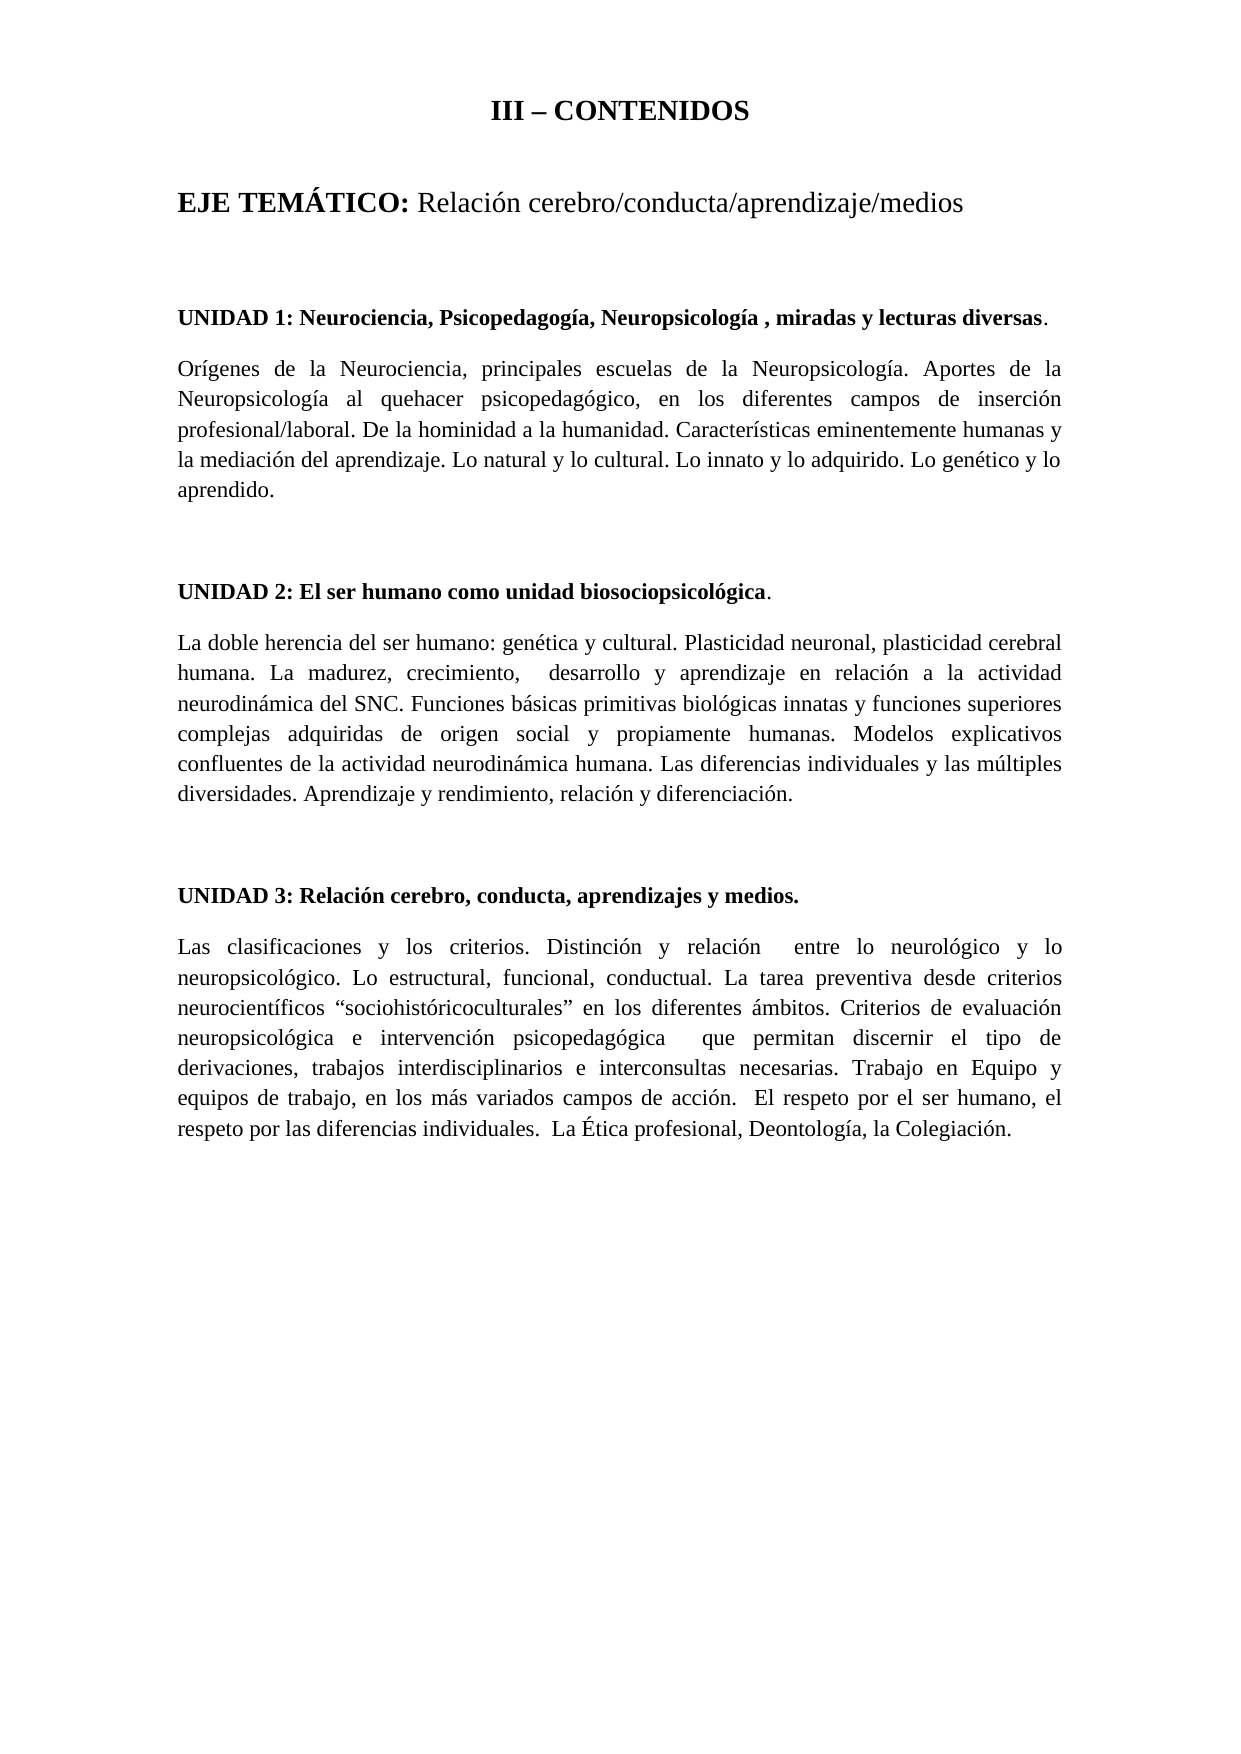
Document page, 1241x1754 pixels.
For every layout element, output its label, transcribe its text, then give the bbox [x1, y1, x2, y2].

text UNIDAD 3: Relación cerebro, conducta, aprendizajes y medios. [177, 882, 1063, 909]
text UNIDAD 2: El ser humano como unidad biosociopsicológica. [177, 578, 1063, 604]
text Las clasificaciones y los criterios. Distinción y relación entre lo neurológico y lo neuropsicológico. Lo estructural, funcional, conductual. La tarea preventiva desde criterios neurocientíficos “sociohistóricoculturales” en los diferentes ámbitos. Criterios de evaluación neuropsicológica e intervención psicopedagógica que permitan discernir el tipo de derivaciones, trabajos interdisciplinarios e interconsultas necesarias. Trabajo en Equipo y equipos de trabajo, en los más variados campos de acción. El respeto por el ser humano, el respeto por las diferencias individuales. La Ética profesional, Deontología, la Colegiación. [177, 933, 1063, 1141]
text EJE TEMÁTICO: Relación cerebro/conducta/aprendizaje/medios [177, 186, 1063, 219]
subtitle III – CONTENIDOS [177, 93, 1063, 126]
text La doble herencia del ser humano: genética y cultural. Plasticidad neuronal, plasticidad cerebral humana. La madurez, crecimiento, desarrollo y aprendizaje en relación a la actividad neurodinámica del SNC. Funciones básicas primitivas biológicas innatas y funciones superiores complejas adquiridas de origen social y propiamente humanas. Modelos explicativos confluentes de la actividad neurodinámica humana. Las diferencias individuales y las múltiples diversidades. Aprendizaje y rendimiento, relación y diferenciación. [177, 629, 1063, 807]
text Orígenes de la Neurociencia, principales escuelas de la Neuropsicología. Aportes de al quehacer psicopedagógico, en los diferentes campos de inserción profesional/laboral. De la hominidad a la humanidad. Características eminentemente humanas y la mediación del aprendizaje. Lo natural y lo cultural. Lo innato y lo adquirido. Lo genético y lo aprendido. [177, 355, 1063, 502]
text UNIDAD 1: Neurociencia, Psicopedagogía, Neuropsicología , miradas y lecturas diversas. [177, 304, 1063, 331]
